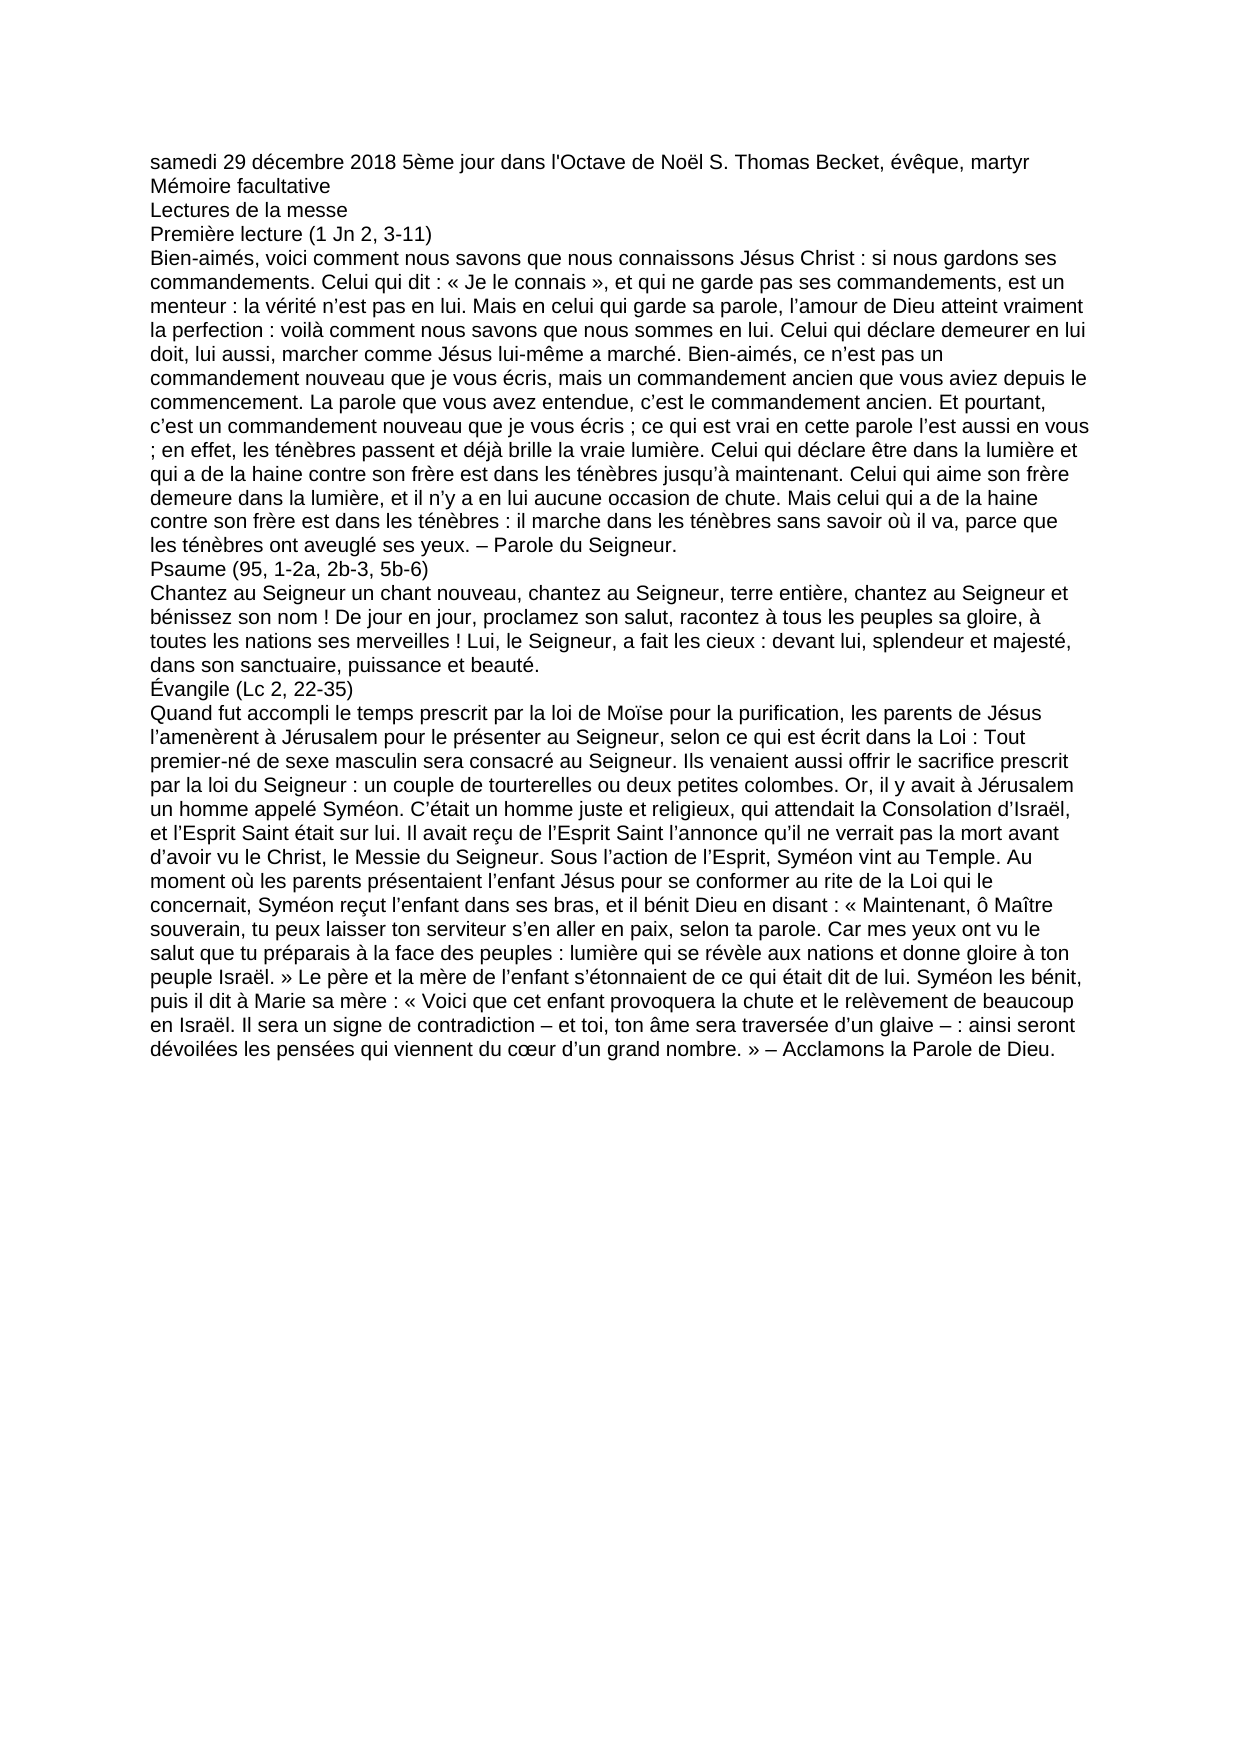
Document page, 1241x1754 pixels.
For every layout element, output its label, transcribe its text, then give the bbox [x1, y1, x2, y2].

text Bien-aimés, voici comment nous savons que nous connaissons Jésus Christ : si nous gardons ses commandements. Celui qui dit : « Je le connais », et qui ne garde pas ses commandements, est un menteur : la vérité n’est pas en lui. Mais en celui qui garde sa parole, l’amour de Dieu atteint vraiment la perfection : voilà comment nous savons que nous sommes en lui. Celui qui déclare demeurer en lui doit, lui aussi, marcher comme Jésus lui-même a marché. Bien-aimés, ce n’est pas un commandement nouveau que je vous écris, mais un commandement ancien que vous aviez depuis le commencement. La parole que vous avez entendue, c’est le commandement ancien. Et pourtant, c’est un commandement nouveau que je vous écris ; ce qui est vrai en cette parole l’est aussi en vous ; en effet, les ténèbres passent et déjà brille la vraie lumière. Celui qui déclare être dans la lumière et qui a de la haine contre son frère est dans les ténèbres jusqu’à maintenant. Celui qui aime son frère demeure dans la lumière, et il n’y a en lui aucune occasion de chute. Mais celui qui a de la haine contre son frère est dans les ténèbres : il marche dans les ténèbres sans savoir où il va, parce que les ténèbres ont aveuglé ses yeux. – Parole du Seigneur. [150, 246, 1090, 557]
text Chantez au Seigneur un chant nouveau, chantez au Seigneur, terre entière, chantez au Seigneur et bénissez son nom ! De jour en jour, proclamez son salut, racontez à tous les peuples sa gloire, à toutes les nations ses merveilles ! Lui, le Seigneur, a fait les cieux : devant lui, splendeur et majesté, dans son sanctuaire, puissance et beauté. [150, 581, 1090, 677]
text Quand fut accompli le temps prescrit par la loi de Moïse pour la purification, les parents de Jésus l’amenèrent à Jérusalem pour le présenter au Seigneur, selon ce qui est écrit dans la Loi : Tout premier-né de sexe masculin sera consacré au Seigneur. Ils venaient aussi offrir le sacrifice prescrit par la loi du Seigneur : un couple de tourterelles ou deux petites colombes. Or, il y avait à Jérusalem un homme appelé Syméon. C’était un homme juste et religieux, qui attendait la Consolation d’Israël, et l’Esprit Saint était sur lui. Il avait reçu de l’Esprit Saint l’annonce qu’il ne verrait pas la mort avant d’avoir vu le Christ, le Messie du Seigneur. Sous l’action de l’Esprit, Syméon vint au Temple. Au moment où les parents présentaient l’enfant Jésus pour se conformer au rite de la Loi qui le concernait, Syméon reçut l’enfant dans ses bras, et il bénit Dieu en disant : « Maintenant, ô Maître souverain, tu peux laisser ton serviteur s’en aller en paix, selon ta parole. Car mes yeux ont vu le salut que tu préparais à la face des peuples : lumière qui se révèle aux nations et donne gloire à ton peuple Israël. » Le père et la mère de l’enfant s’étonnaient de ce qui était dit de lui. Syméon les bénit, puis il dit à Marie sa mère : « Voici que cet enfant provoquera la chute et le relèvement de beaucoup en Israël. Il sera un signe de contradiction – et toi, ton âme sera traversée d’un glaive – : ainsi seront dévoilées les pensées qui viennent du cœur d’un grand nombre. » – Acclamons la Parole de Dieu. [150, 701, 1090, 1060]
